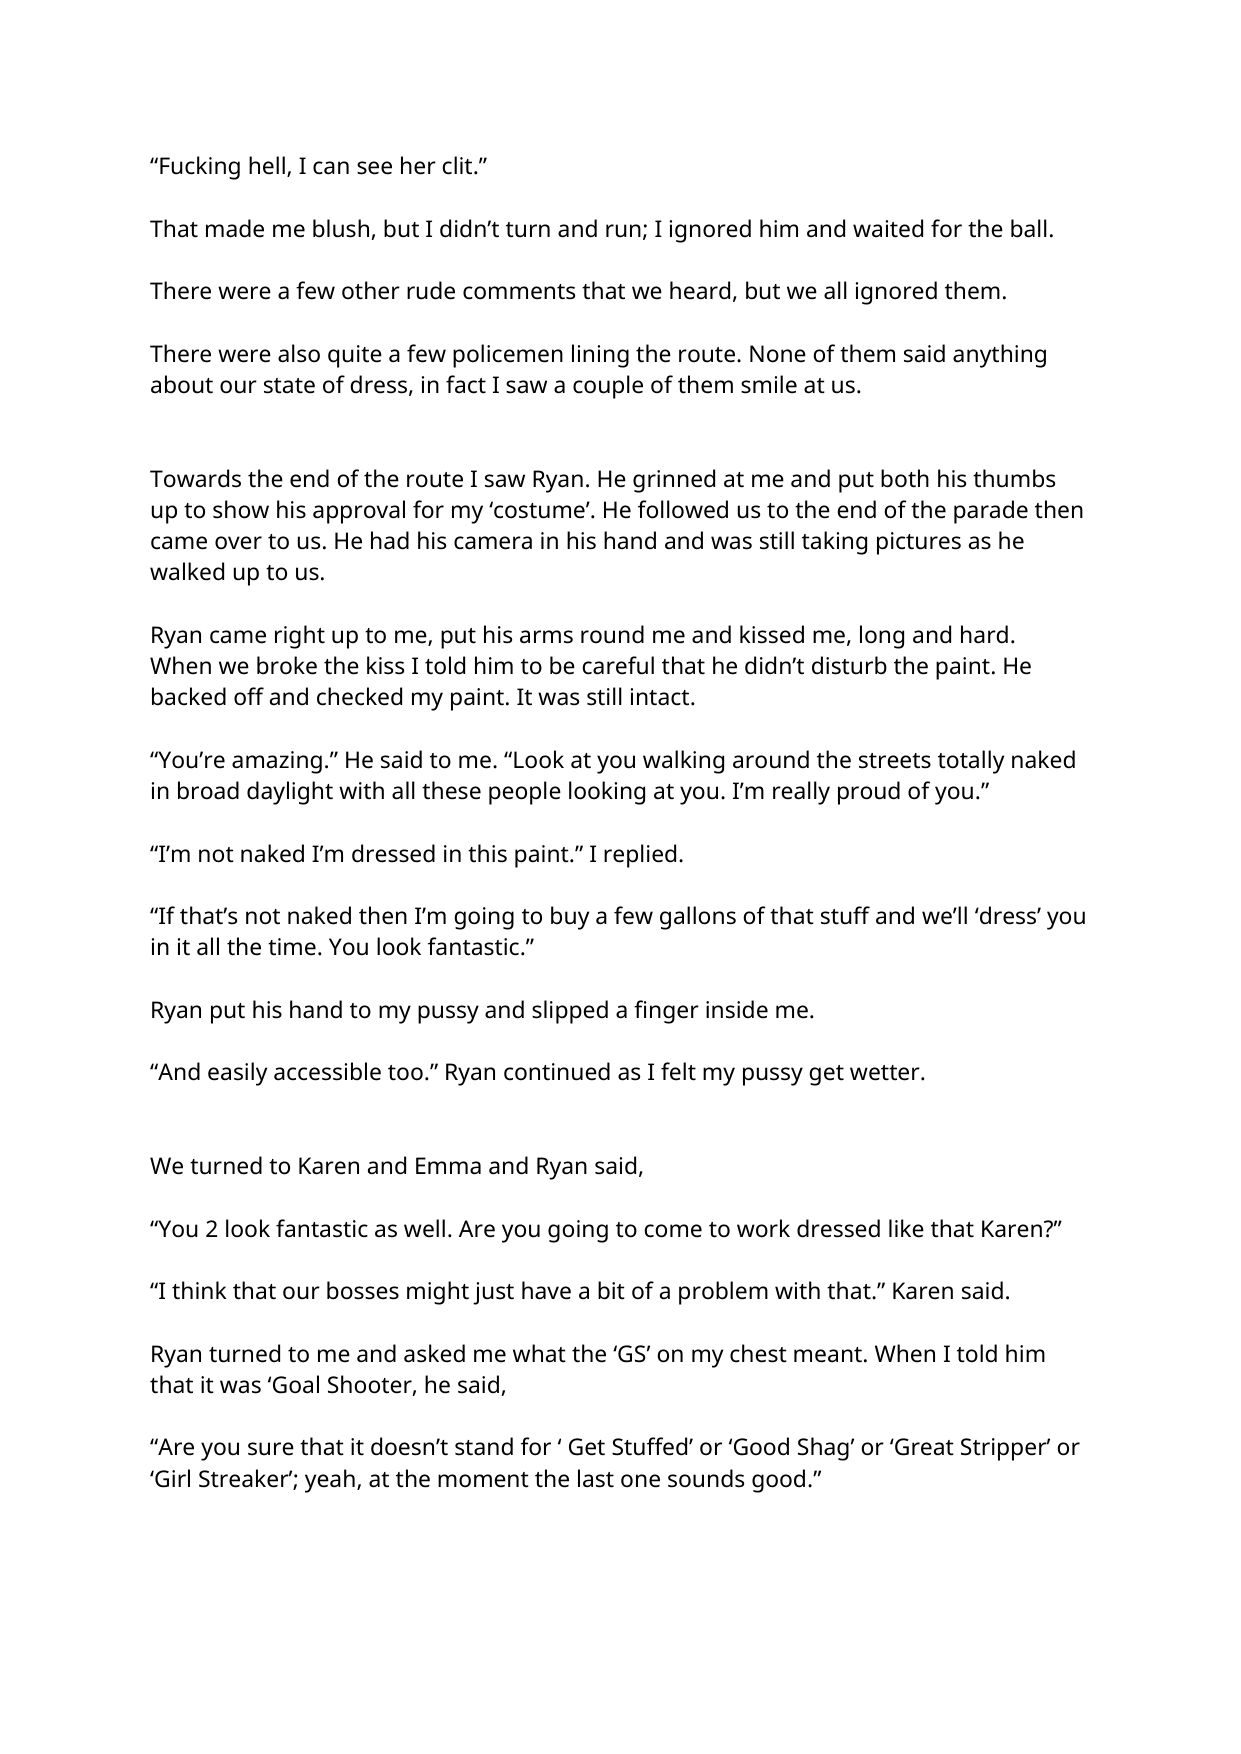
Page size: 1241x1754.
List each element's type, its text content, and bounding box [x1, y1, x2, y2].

text “If that’s not naked then I’m going to buy a few gallons of that stuff and we’ll ‘dress’ you in it all the time. You look fantastic.” [150, 900, 1090, 962]
text “You’re amazing.” He said to me. “Look at you walking around the streets totally naked in broad daylight with all these people looking at you. I’m really proud of you.” [150, 744, 1090, 806]
text “I think that our bosses might just have a bit of a problem with that.” Karen said. [150, 1275, 1090, 1306]
text There were also quite a few policemen lining the route. None of them said anything about our state of dress, in fact I saw a couple of them smile at us. [150, 337, 1090, 400]
text “I’m not naked I’m dressed in this paint.” I replied. [150, 837, 1090, 869]
text “Fucking hell, I can see her clit.” [150, 150, 1090, 181]
text We turned to Karen and Emma and Ryan said, [150, 1150, 1090, 1181]
text Ryan turned to me and asked me what the ‘GS’ on my chest meant. When I told him that it was ‘Goal Shooter, he said, [150, 1337, 1090, 1400]
text Ryan put his hand to my pussy and slipped a finger inside me. [150, 994, 1090, 1025]
text Ryan came right up to me, put his arms round me and kissed me, long and hard. [150, 619, 1090, 650]
text There were a few other rude comments that we heard, but we all ignored them. [150, 275, 1090, 306]
text When we broke the kiss I told him to be careful that he didn’t disturb the paint. He backed off and checked my paint. It was still intact. [150, 650, 1090, 712]
text “Are you sure that it doesn’t stand for ‘ Get Stuffed’ or ‘Good Shag’ or ‘Great Stripper’ or ‘Girl Streaker’; yeah, at the moment the last one sounds good.” [150, 1431, 1090, 1494]
text That made me blush, but I didn’t turn and run; I ignored him and waited for the ball. [150, 212, 1090, 244]
text “And easily accessible too.” Ryan continued as I felt my pussy get wetter. [150, 1056, 1090, 1087]
text “You 2 look fantastic as well. Are you going to come to work dressed like that Karen?” [150, 1212, 1090, 1244]
text Towards the end of the route I saw Ryan. He grinned at me and put both his thumbs up to show his approval for my ‘costume’. He followed us to the end of the parade then came over to us. He had his camera in his hand and was still taking pictures as he walked up to us. [150, 462, 1090, 587]
